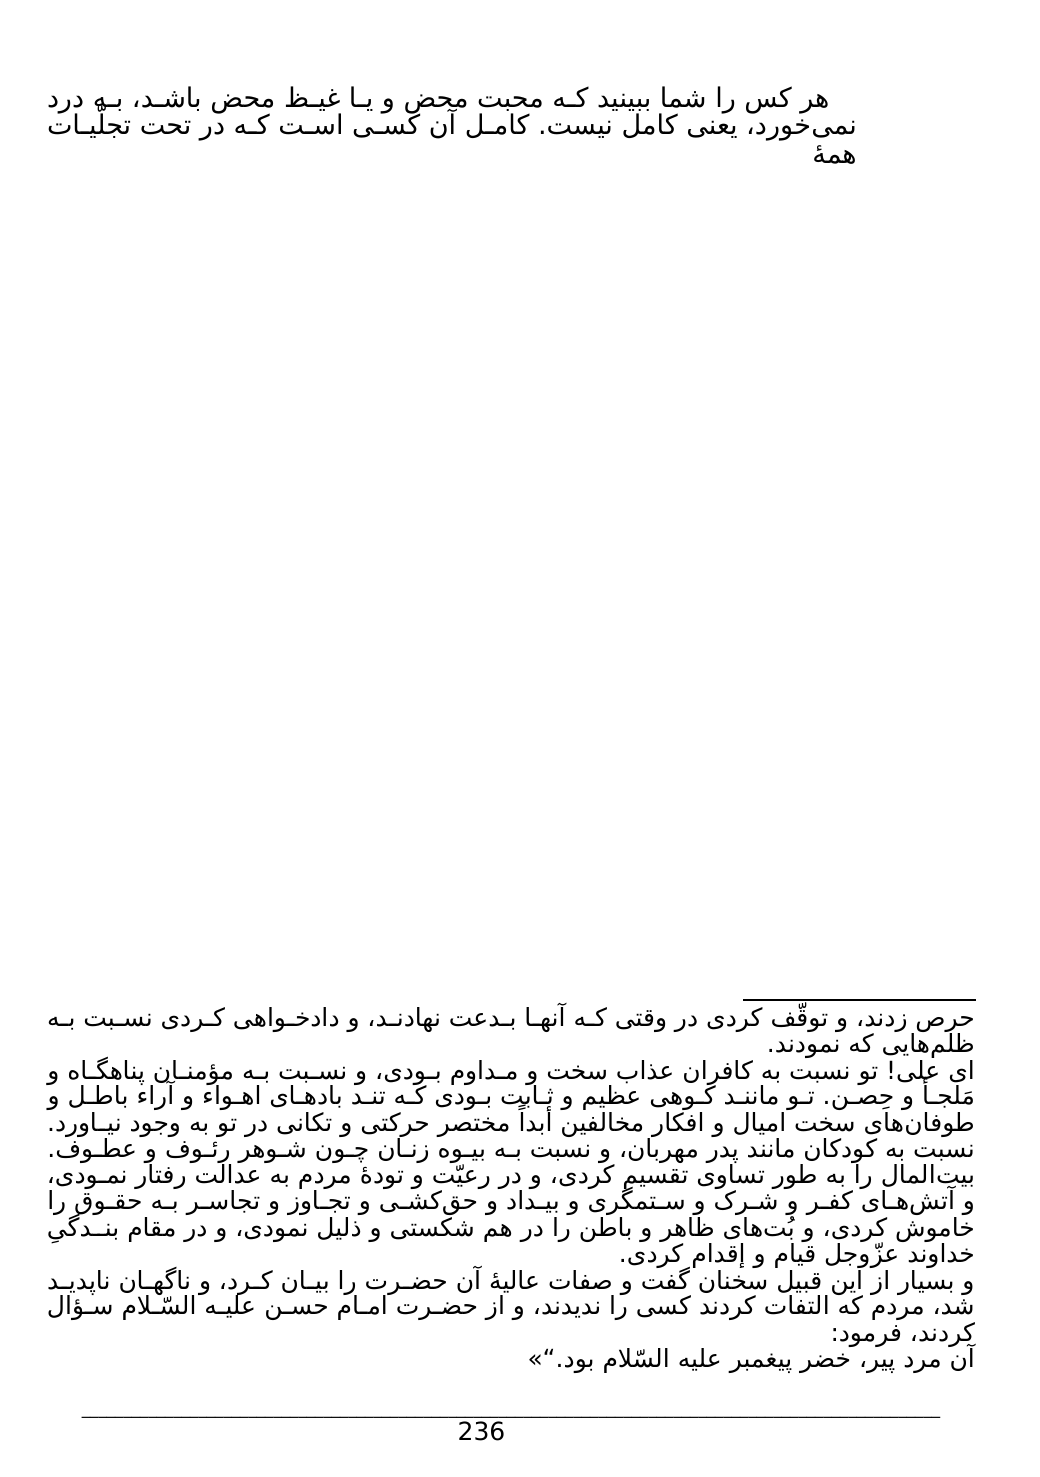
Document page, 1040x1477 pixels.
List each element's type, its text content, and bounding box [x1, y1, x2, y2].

text هر کس را شما ببینید که محبت محض و یا غیظ محض باشد، به درد نمی‌خورد، یعنی کامل نیست. کامل آن کسی است که در تحت تجلّیات همۀ [47, 84, 857, 169]
